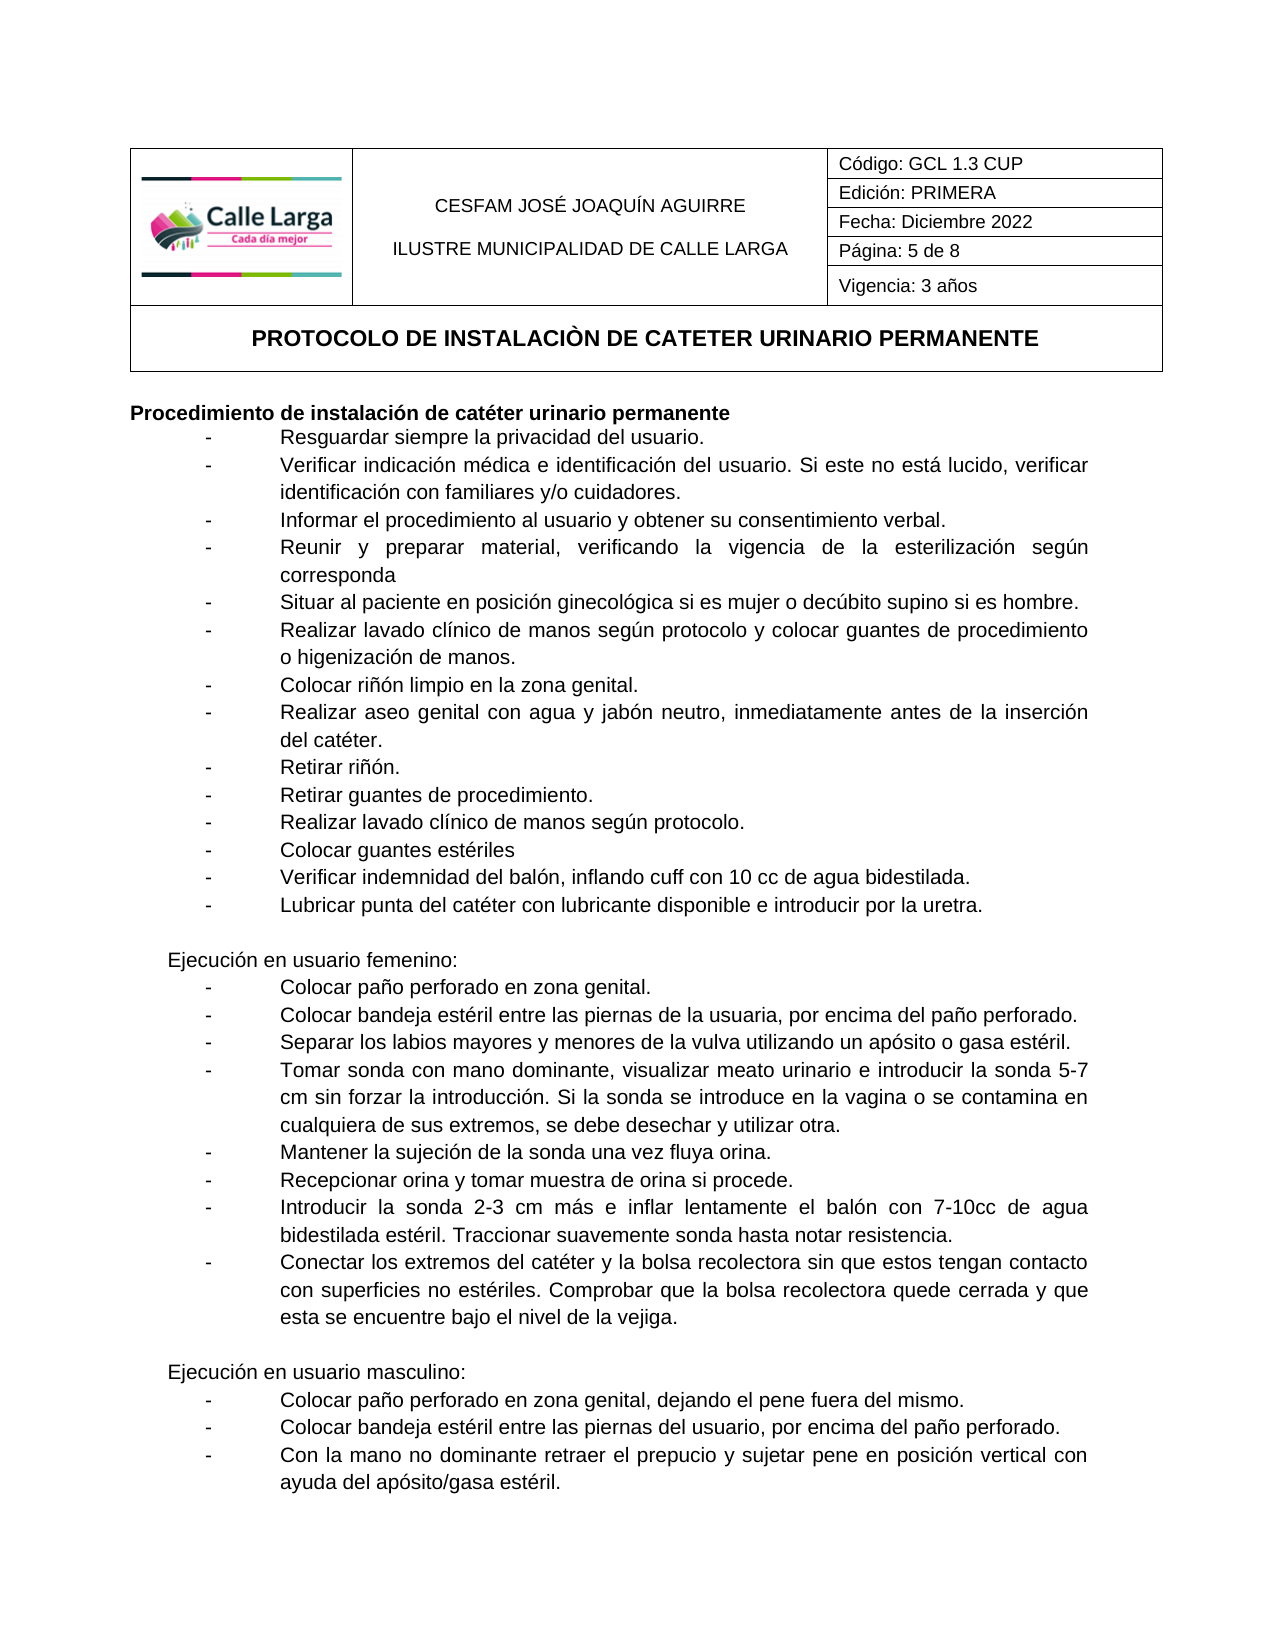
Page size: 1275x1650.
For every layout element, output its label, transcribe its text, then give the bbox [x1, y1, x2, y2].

list Reunir y preparar material, verificando la vigencia de la esterilización según corresponda [205, 535, 1090, 586]
list Colocar riñón limpio en la zona genital. [205, 672, 1090, 696]
list Colocar bandeja estéril entre las piernas de la usuaria, por encima del paño perforado. [205, 1002, 1090, 1026]
list Verificar indicación médica e identificación del usuario. Si este no está lucido, verificar identificación con familiares y/o cuidadores. [205, 452, 1090, 504]
list Retirar riñón. [205, 755, 1090, 779]
list Mantener la sujeción de la sonda una vez fluya orina. [205, 1140, 1090, 1164]
list Conectar los extremos del catéter y la bolsa recolectora sin que estos tengan contacto con superficies no estériles. Comprobar que la bolsa recolectora quede cerrada y que esta se encuentre bajo el nivel de la vejiga. [205, 1250, 1090, 1329]
text Ejecución en usuario femenino: [167, 947, 1090, 971]
list Colocar guantes estériles [205, 837, 1090, 861]
list Situar al paciente en posición ginecológica si es mujer o decúbito supino si es hombre. [205, 590, 1090, 614]
list Realizar aseo genital con agua y jabón neutro, inmediatamente antes de la inserción del catéter. [205, 700, 1090, 751]
list Introducir la sonda 2-3 cm más e inflar lentamente el balón con 7-10cc de agua bidestilada estéril. Traccionar suavemente sonda hasta notar resistencia. [205, 1195, 1090, 1246]
list Separar los labios mayores y menores de la vulva utilizando un apósito o gasa estéril. [205, 1030, 1090, 1054]
list Verificar indemnidad del balón, inflando cuff con 10 cc de agua bidestilada. [205, 865, 1090, 889]
list Informar el procedimiento al usuario y obtener su consentimiento verbal. [205, 507, 1090, 531]
list Realizar lavado clínico de manos según protocolo. [205, 810, 1090, 834]
text Ejecución en usuario masculino: [167, 1360, 1090, 1384]
list Con la mano no dominante retraer el prepucio y sujetar pene en posición vertical con ayuda del apósito/gasa estéril. [205, 1442, 1090, 1494]
picture [141, 177, 342, 277]
list Colocar paño perforado en zona genital. [205, 975, 1090, 999]
list Retirar guantes de procedimiento. [205, 782, 1090, 806]
list Colocar paño perforado en zona genital, dejando el pene fuera del mismo. [205, 1387, 1090, 1411]
list Colocar bandeja estéril entre las piernas del usuario, por encima del paño perforado. [205, 1415, 1090, 1439]
list Realizar lavado clínico de manos según protocolo y colocar guantes de procedimiento o higenización de manos. [205, 617, 1090, 669]
list Resguardar siempre la privacidad del usuario. [205, 425, 1090, 449]
list Lubricar punta del catéter con lubricante disponible e introducir por la uretra. [205, 892, 1090, 916]
list Recepcionar orina y tomar muestra de orina si procede. [205, 1167, 1090, 1191]
text Procedimiento de instalación de catéter urinario permanente [130, 401, 1157, 425]
list Tomar sonda con mano dominante, visualizar meato urinario e introducir la sonda 5-7 cm sin forzar la introducción. Si la sonda se introduce en la vagina o se contamina en cualquiera de sus extremos, se debe desechar y utilizar otra. [205, 1057, 1090, 1136]
